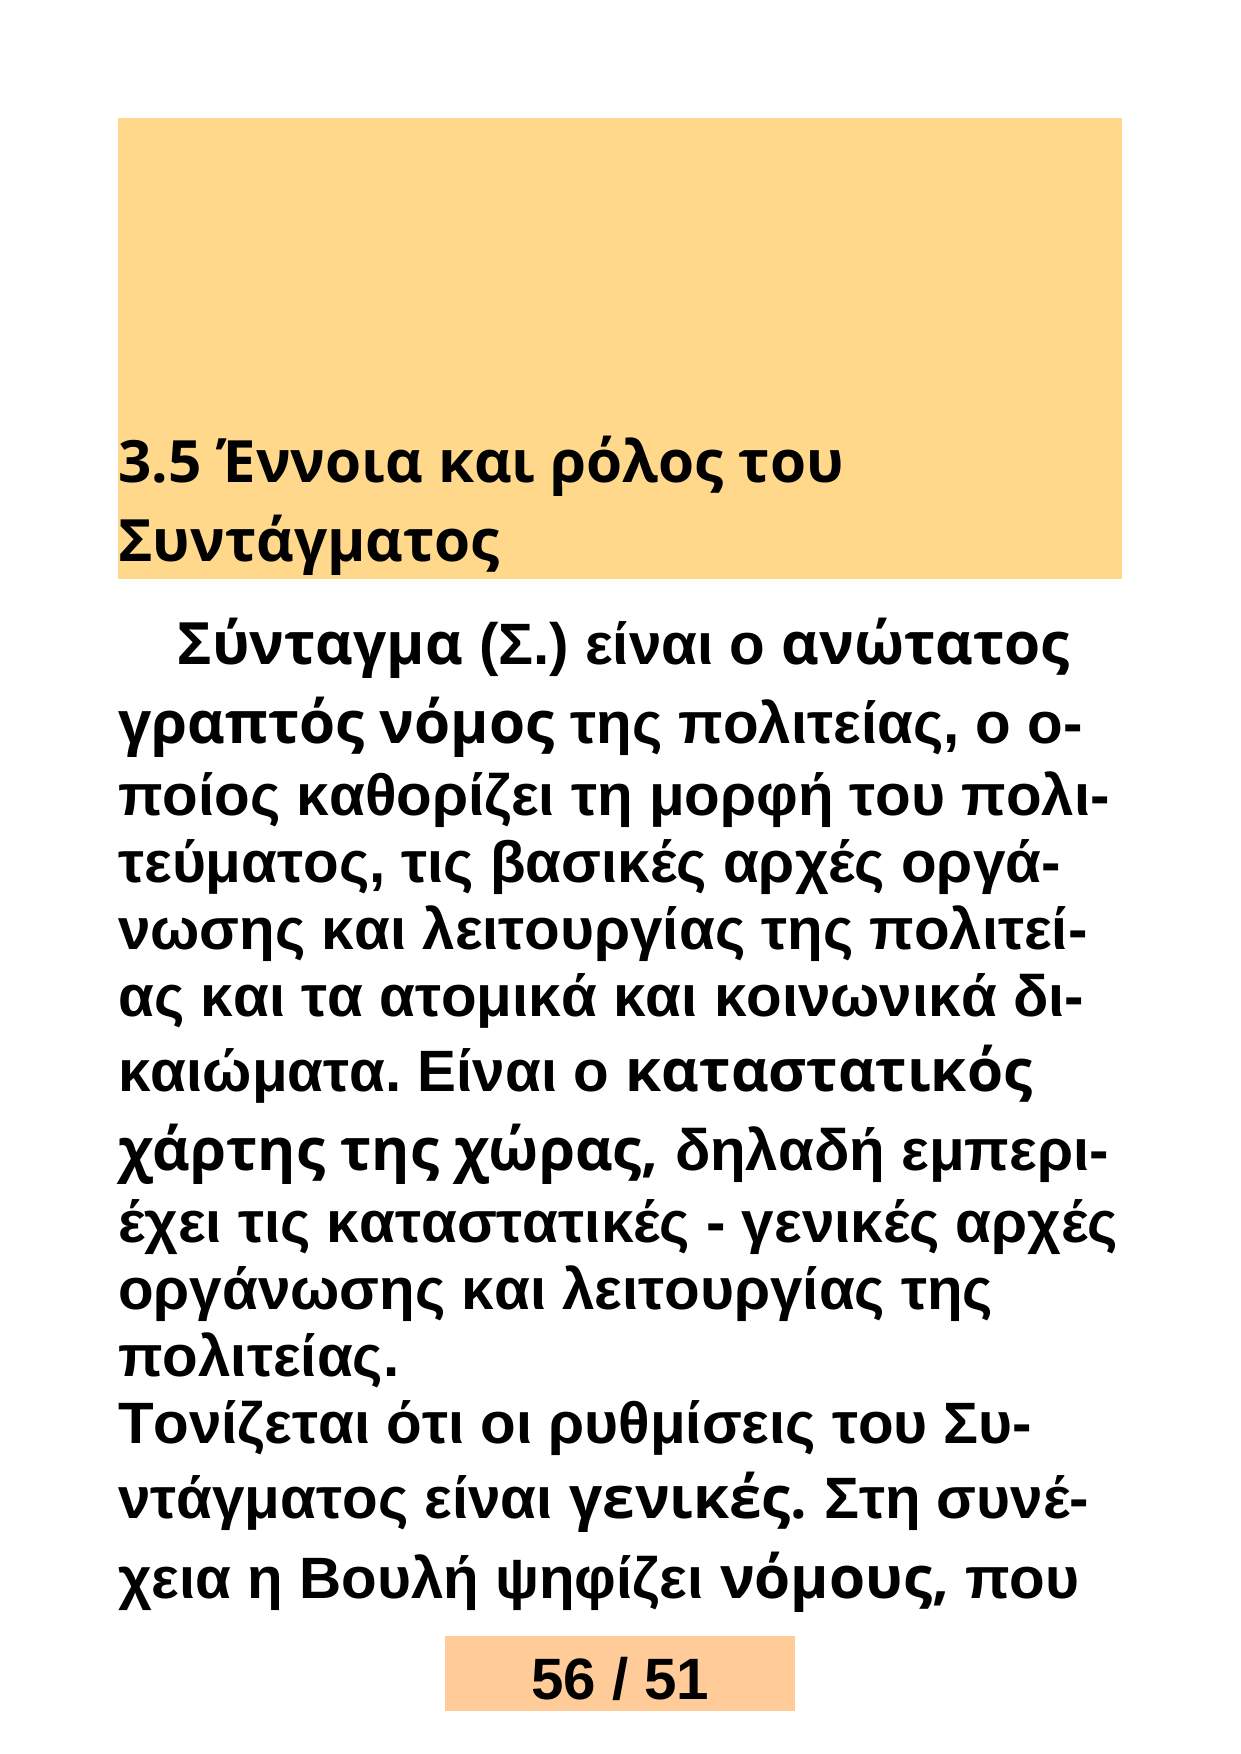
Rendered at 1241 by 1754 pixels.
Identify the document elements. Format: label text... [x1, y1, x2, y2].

text 3.5 Έννοια και ρόλος του Συντάγματος [118, 420, 1122, 579]
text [118, 1389, 1122, 1615]
text Σύνταγμα (Σ.) είναι ο ανώτατος γραπτός νόμος της πολιτείας, ο ο-ποίος καθορίζει τη μορφή του πολι-τεύματος, τις βασικές αρχές οργά-νωσης και λειτουργίας της πολιτεί-ας και τα ατομικά και κοινωνικά δι-καιώματα. Είναι ο καταστατικός χάρτης της χώρας, δηλαδή εμπερι-έχει τις καταστατικές - γενικές αρχές οργάνωσης και λειτουργίας της πολιτείας. [118, 602, 1122, 1389]
